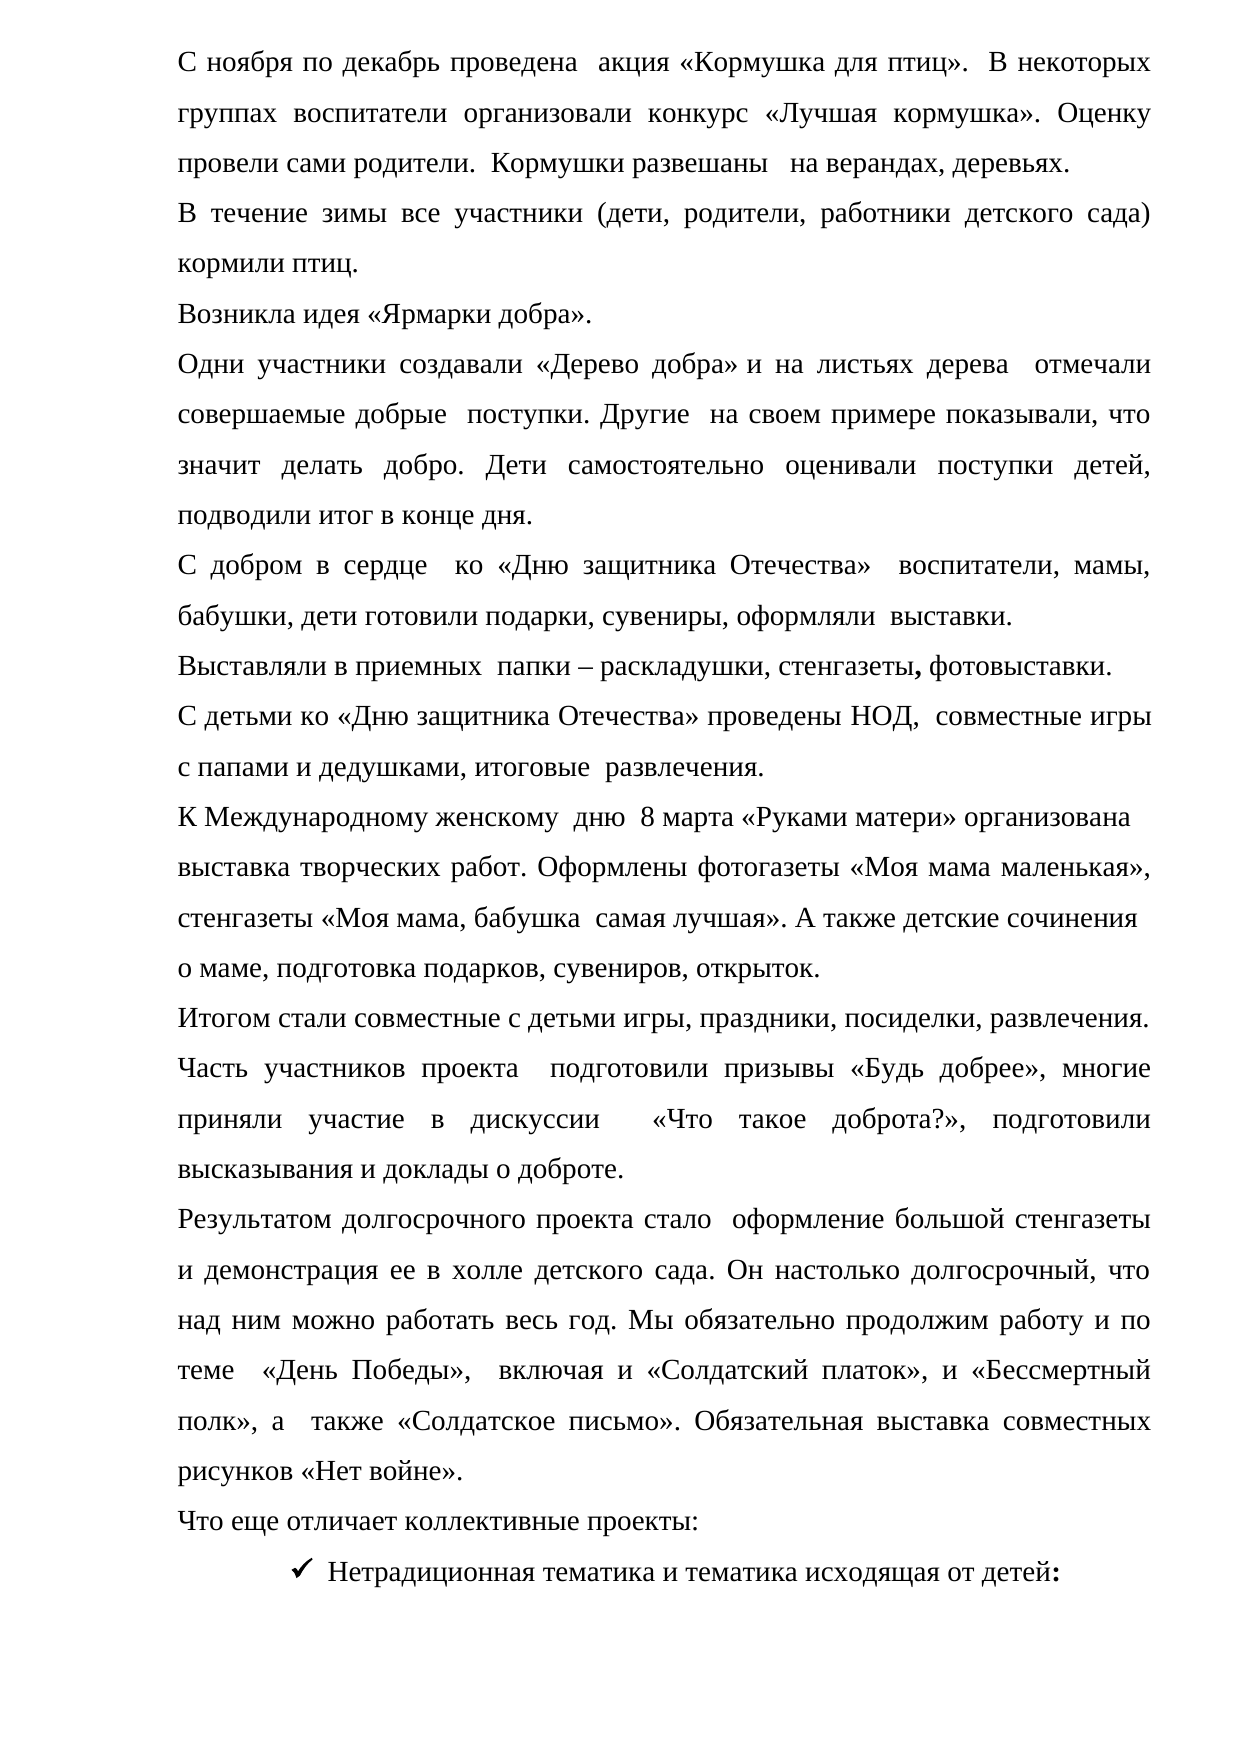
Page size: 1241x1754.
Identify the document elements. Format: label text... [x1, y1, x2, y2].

text В течение зимы все участники (дети, родители, работники детского сада) кормили птиц. [177, 195, 1152, 279]
text выставка творческих работ. Оформлены фотогазеты «Моя мама маленькая», стенгазеты «Моя мама, бабушка самая лучшая». А также детские сочинения [177, 849, 1152, 933]
text С детьми ко «Дню защитника Отечества» проведены НОД, совместные игры с папами и дедушками, итоговые развлечения. [177, 698, 1152, 782]
text Возникла идея «Ярмарки добра». [177, 296, 1152, 329]
text Одни участники создавали «Дерево добра» и на листьях дерева отмечали совершаемые добрые поступки. Другие на своем примере показывали, что значит делать добро. Дети самостоятельно оценивали поступки детей, подводили итог в конце дня. [177, 346, 1152, 531]
list Нетрадиционная тематика и тематика исходящая от детей: [290, 1554, 1152, 1587]
text С ноября по декабрь проведена акция «Кормушка для птиц». В некоторых группах воспитатели организовали конкурс «Лучшая кормушка». Оценку провели сами родители. Кормушки развешаны на верандах, деревьях. [177, 44, 1152, 178]
text Результатом долгосрочного проекта стало оформление большой стенгазеты и демонстрация ее в холле детского сада. Он настолько долгосрочный, что над ним можно работать весь год. Мы обязательно продолжим работу и по теме «День Победы», включая и «Солдатский платок», и «Бессмертный полк», а также «Солдатское письмо». Обязательная выставка совместных рисунков «Нет войне». [177, 1202, 1152, 1487]
text К Международному женскому дню 8 марта «Руками матери» организована [177, 799, 1152, 833]
text Итогом стали совместные с детьми игры, праздники, посиделки, развлечения. [177, 1000, 1152, 1034]
text о маме, подготовка подарков, сувениров, открыток. [177, 950, 1152, 983]
text Часть участников проекта подготовили призывы «Будь добрее», многие приняли участие в дискуссии «Что такое доброта?», подготовили высказывания и доклады о доброте. [177, 1051, 1152, 1185]
text С добром в сердце ко «Дню защитника Отечества» воспитатели, мамы, бабушки, дети готовили подарки, сувениры, оформляли выставки. [177, 547, 1152, 631]
text Выставляли в приемных папки – раскладушки, стенгазеты, фотовыставки. [177, 648, 1152, 682]
text Что еще отличает коллективные проекты: [177, 1503, 1152, 1537]
